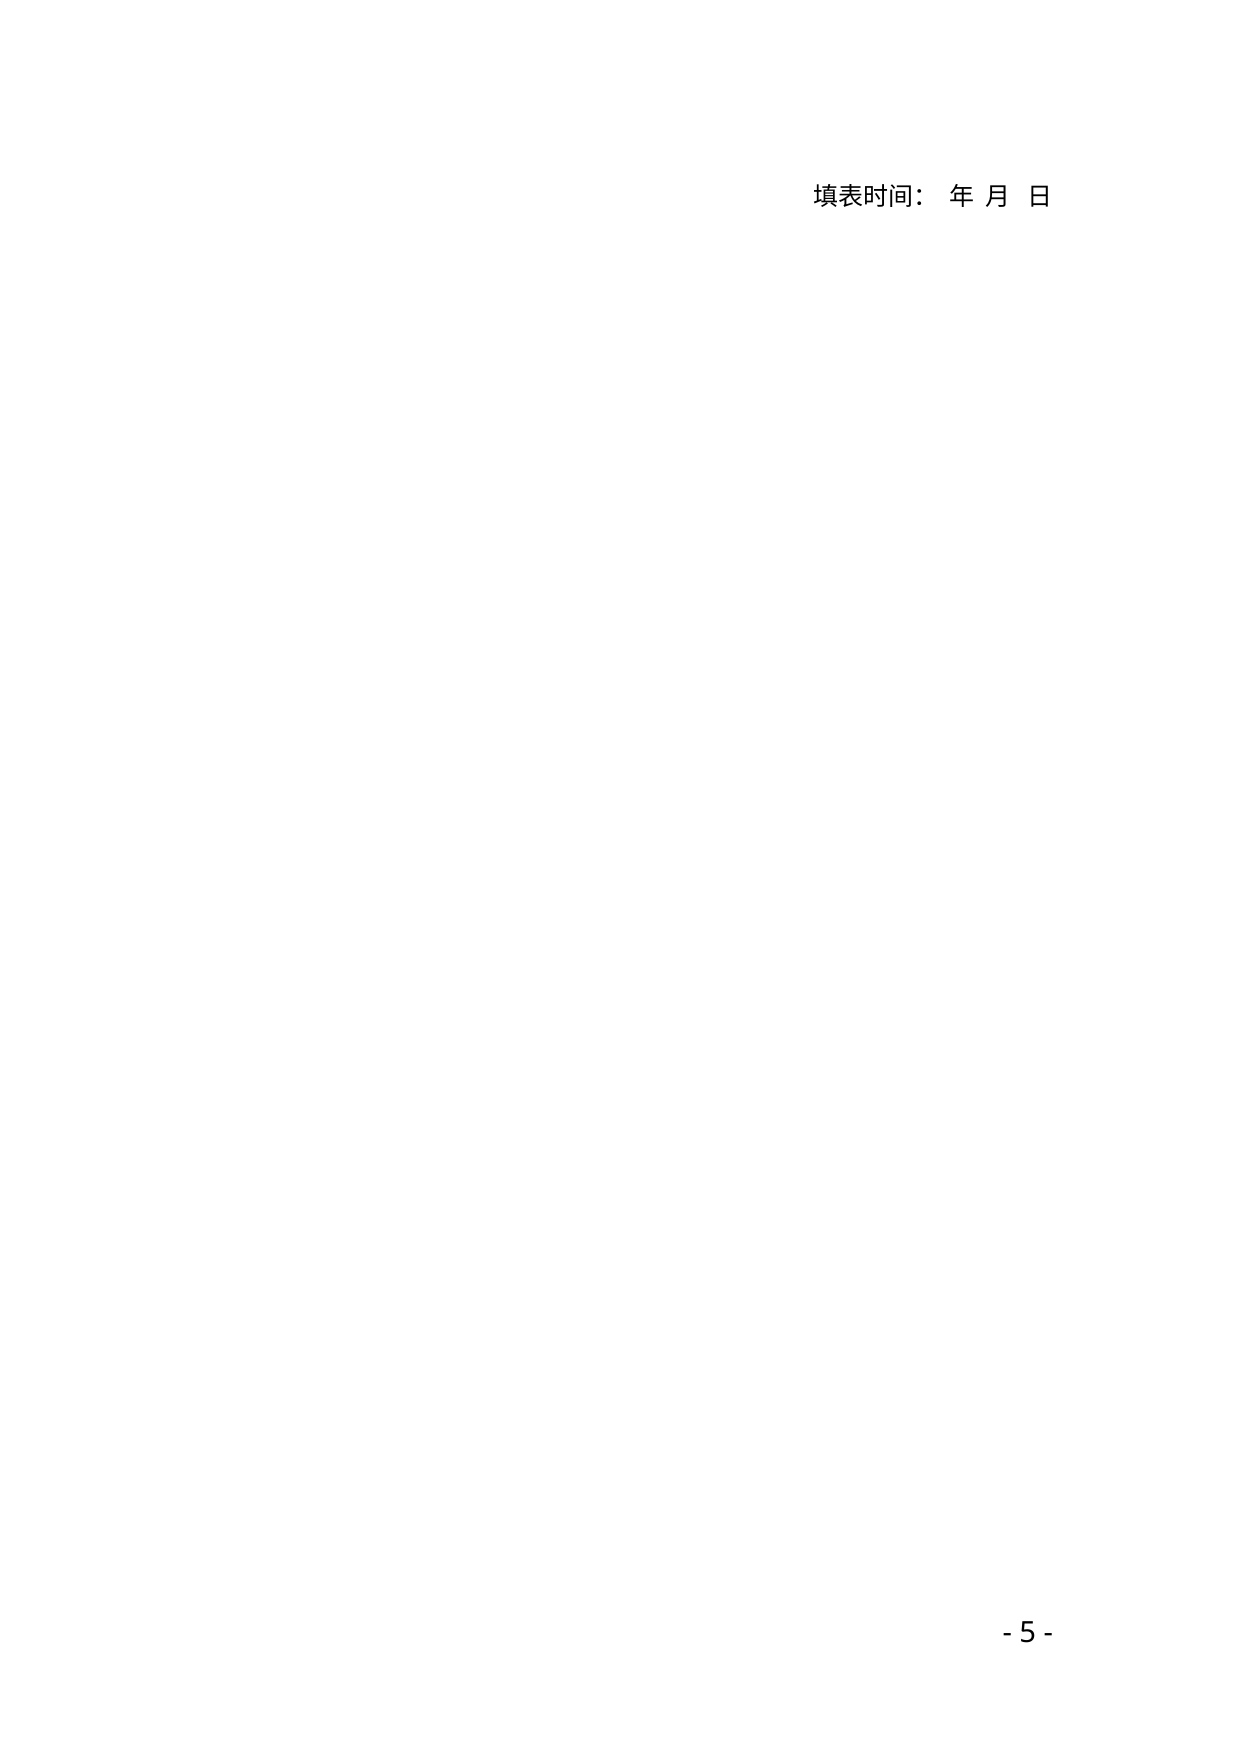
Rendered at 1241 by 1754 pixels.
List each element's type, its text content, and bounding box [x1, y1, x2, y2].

text 填表时间： 年 月 日 [187, 162, 1053, 227]
